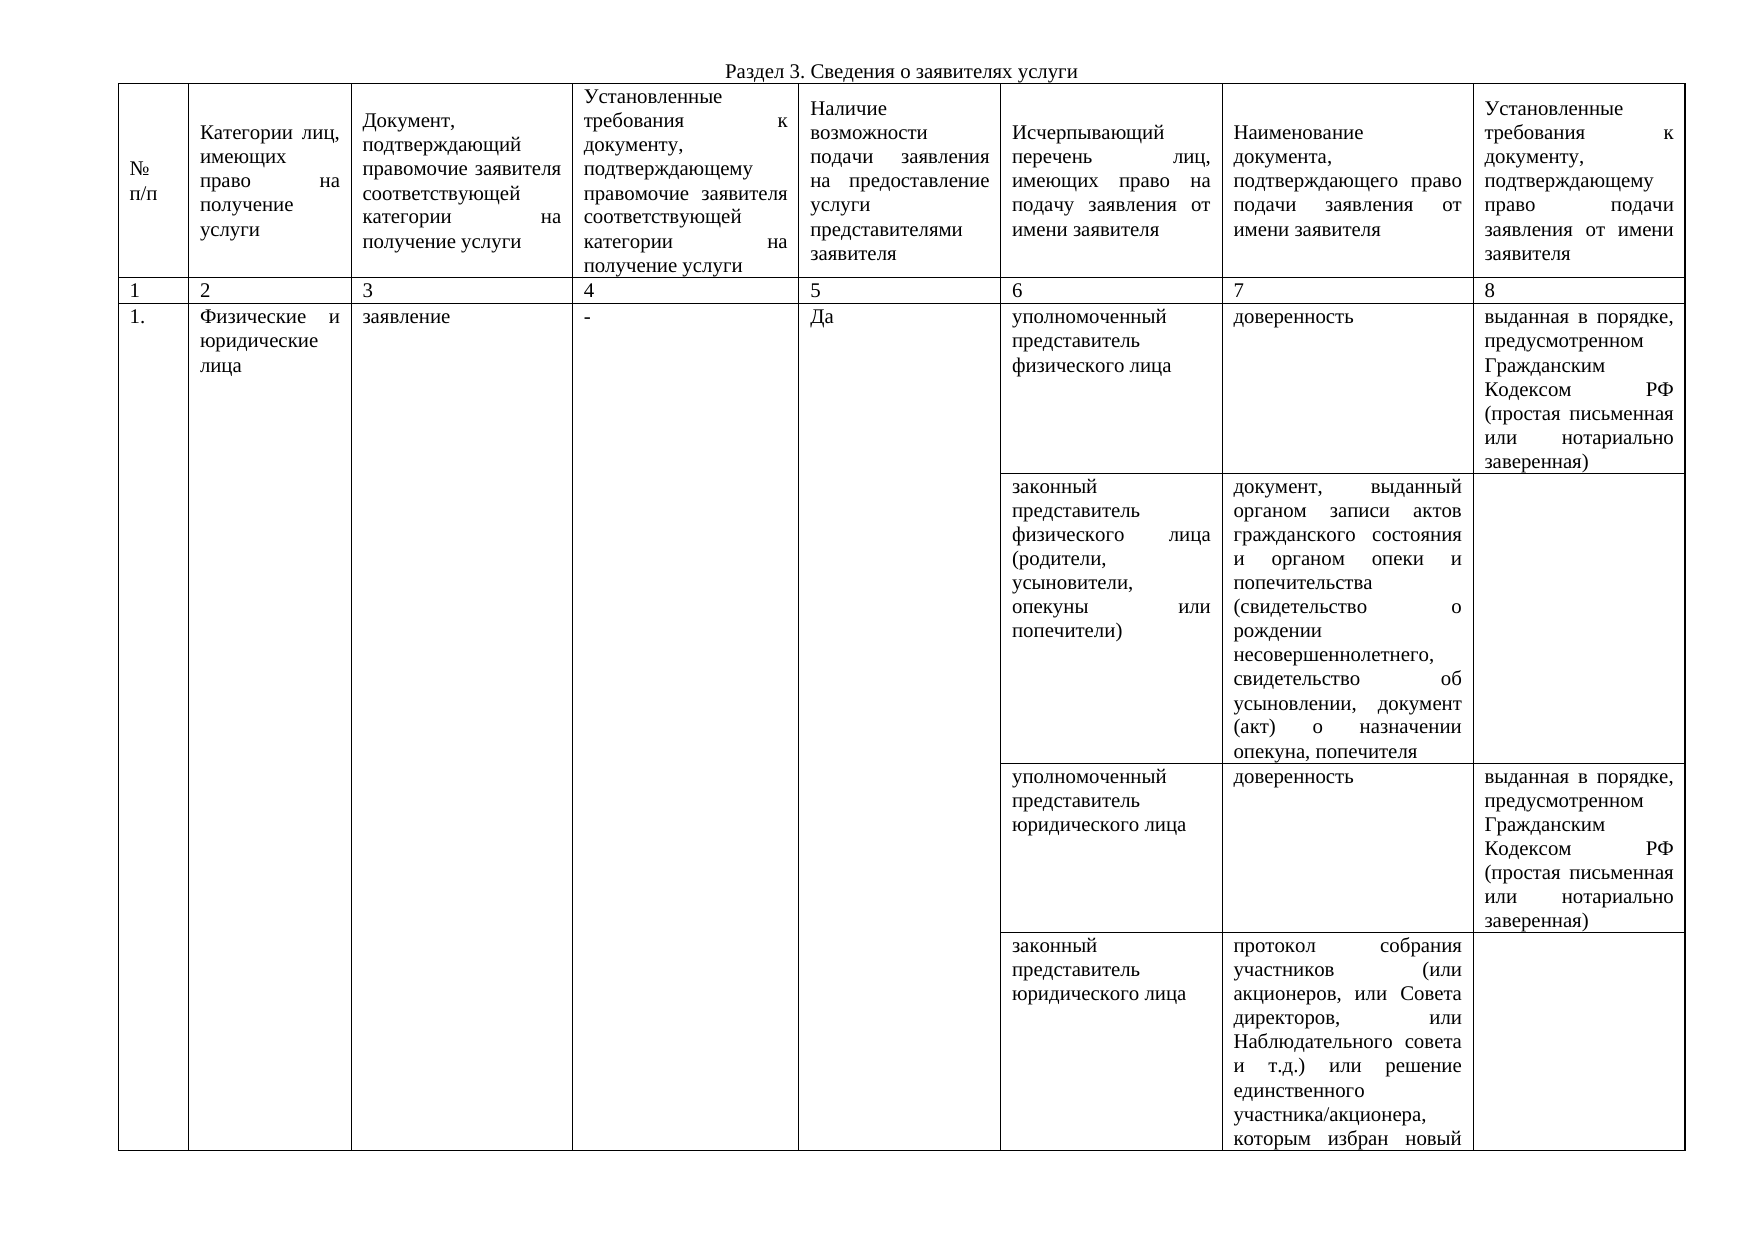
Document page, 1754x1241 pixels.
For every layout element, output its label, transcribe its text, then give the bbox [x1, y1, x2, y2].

table_cell Да [799, 304, 1000, 1150]
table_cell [1001, 933, 1222, 1150]
table_cell - [573, 304, 798, 1150]
table_cell [1474, 474, 1684, 763]
table_cell Категории лиц, имеющих право на получение услуги [189, 84, 351, 277]
table_cell № п/п [119, 84, 188, 277]
table_cell 8 [1474, 278, 1684, 303]
table_cell 7 [1223, 278, 1473, 303]
table_cell Установленные требования к документу, подтверждающему правомочие заявителя соответствующей категории на получение услуги [573, 84, 798, 277]
table_cell 5 [799, 278, 1000, 303]
table_cell заявление [352, 304, 572, 1150]
table_cell законный представитель физического лица (родители, усыновители, опекуны или попечители) [1001, 474, 1222, 763]
table_cell [1474, 933, 1684, 1150]
table_cell Физические и юридические лица [189, 304, 351, 1150]
table_cell уполномоченный представитель юридического лица [1001, 764, 1222, 932]
table_cell 1. [119, 304, 188, 1150]
table_cell Установленные требования к документу, подтверждающему право подачи заявления от имени заявителя [1474, 84, 1684, 277]
table_header Раздел 3. Сведения о заявителях услуги [118, 59, 1685, 83]
table_cell уполномоченный представитель физического лица [1001, 304, 1222, 473]
table_cell 6 [1001, 278, 1222, 303]
table_cell выданная в порядке, предусмотренном Гражданским Кодексом РФ (простая письменная или нотариально заверенная) [1474, 304, 1684, 473]
table_cell документ, выданный органом записи актов гражданского состояния и органом опеки и попечительства (свидетельство о рождении несовершеннолетнего, свидетельство об усыновлении, документ (акт) о назначении опекуна, попечителя [1223, 474, 1473, 763]
table_cell 3 [352, 278, 572, 303]
table_cell выданная в порядке, предусмотренном Гражданским Кодексом РФ (простая письменная или нотариально заверенная) [1474, 764, 1684, 932]
table_cell 2 [189, 278, 351, 303]
table_cell Исчерпывающий перечень лиц, имеющих право на подачу заявления от имени заявителя [1001, 84, 1222, 277]
table_cell 1 [119, 278, 188, 303]
table_cell доверенность [1223, 764, 1473, 932]
table_cell Наименование документа, подтверждающего право подачи заявления от имени заявителя [1223, 84, 1473, 277]
table_cell 4 [573, 278, 798, 303]
table_cell Документ, подтверждающий правомочие заявителя соответствующей категории на получение услуги [352, 84, 572, 277]
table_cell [1223, 933, 1473, 1150]
table_cell Наличие возможности подачи заявления на предоставление услуги представителями заявителя [799, 84, 1000, 277]
table_cell доверенность [1223, 304, 1473, 473]
